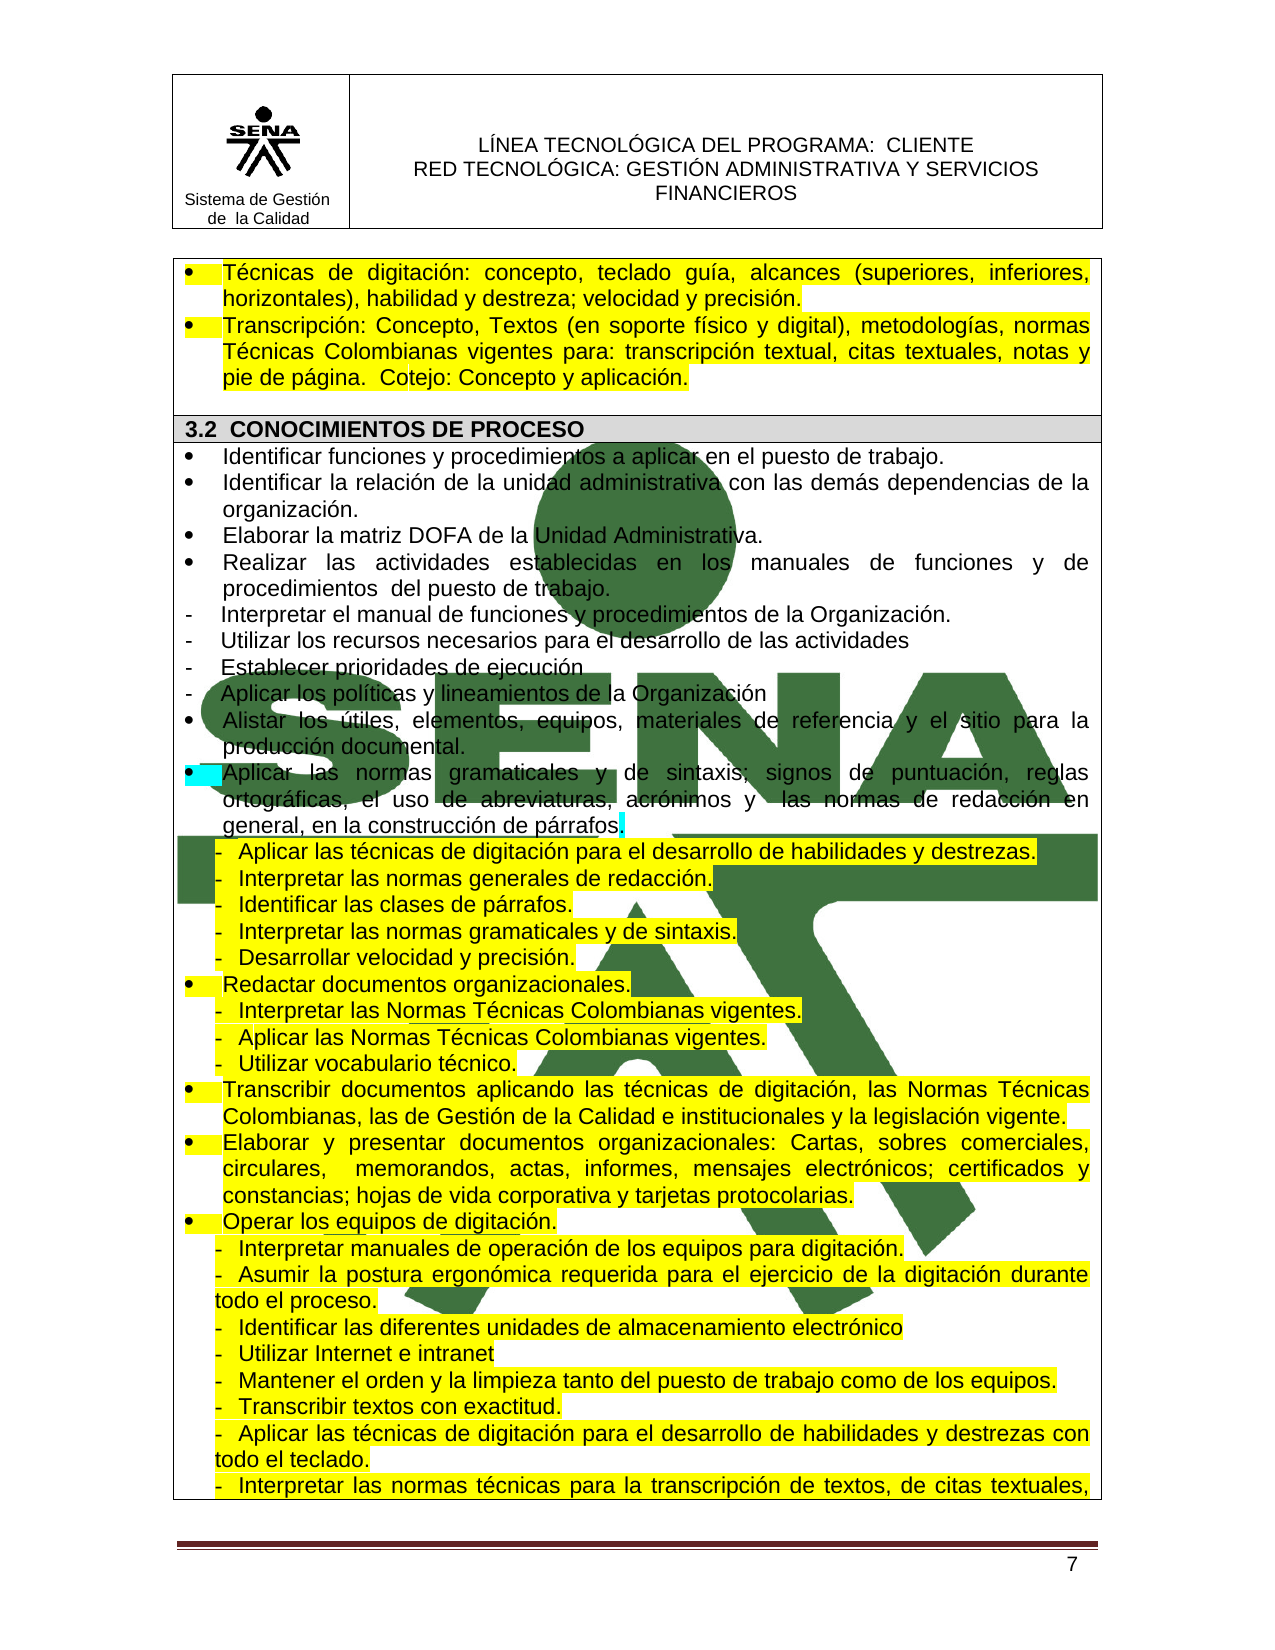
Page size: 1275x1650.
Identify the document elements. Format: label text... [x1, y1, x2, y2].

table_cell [174, 443, 1101, 1499]
table_cell 3.2 CONOCIMIENTOS DE PROCESO [174, 416, 1101, 442]
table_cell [174, 259, 1101, 414]
